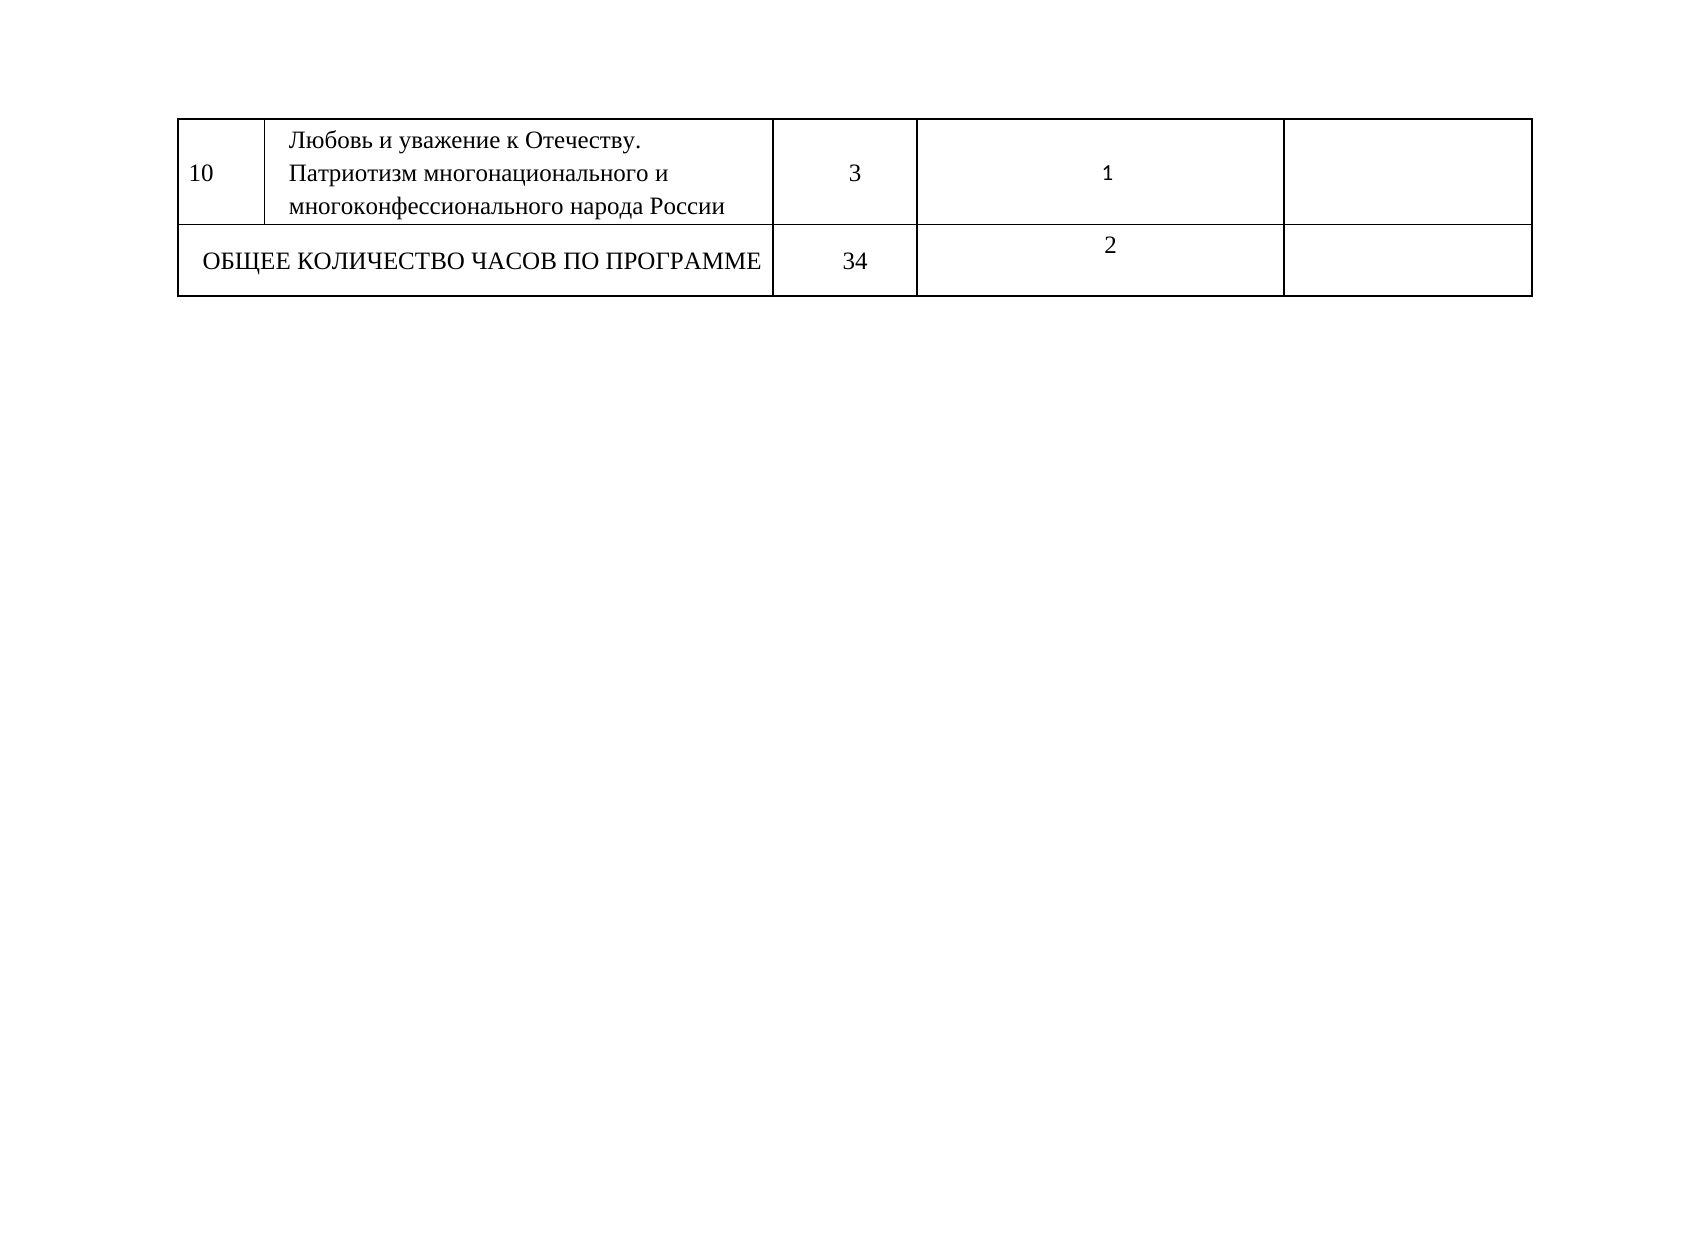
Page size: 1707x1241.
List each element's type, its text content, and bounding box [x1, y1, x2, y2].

table_cell [1285, 120, 1531, 223]
table_cell 34 [774, 225, 916, 295]
table_cell Любовь и уважение к Отечеству. Патриотизм многонационального и многоконфессионального народа России [265, 120, 772, 223]
table_cell ОБЩЕЕ КОЛИЧЕСТВО ЧАСОВ ПО ПРОГРАММЕ [179, 225, 772, 295]
table_cell [1285, 225, 1531, 295]
table_cell 2 [918, 225, 1283, 295]
table_cell 3 [774, 120, 916, 223]
table_cell 10 [179, 120, 264, 223]
table_cell 1 [918, 120, 1283, 223]
